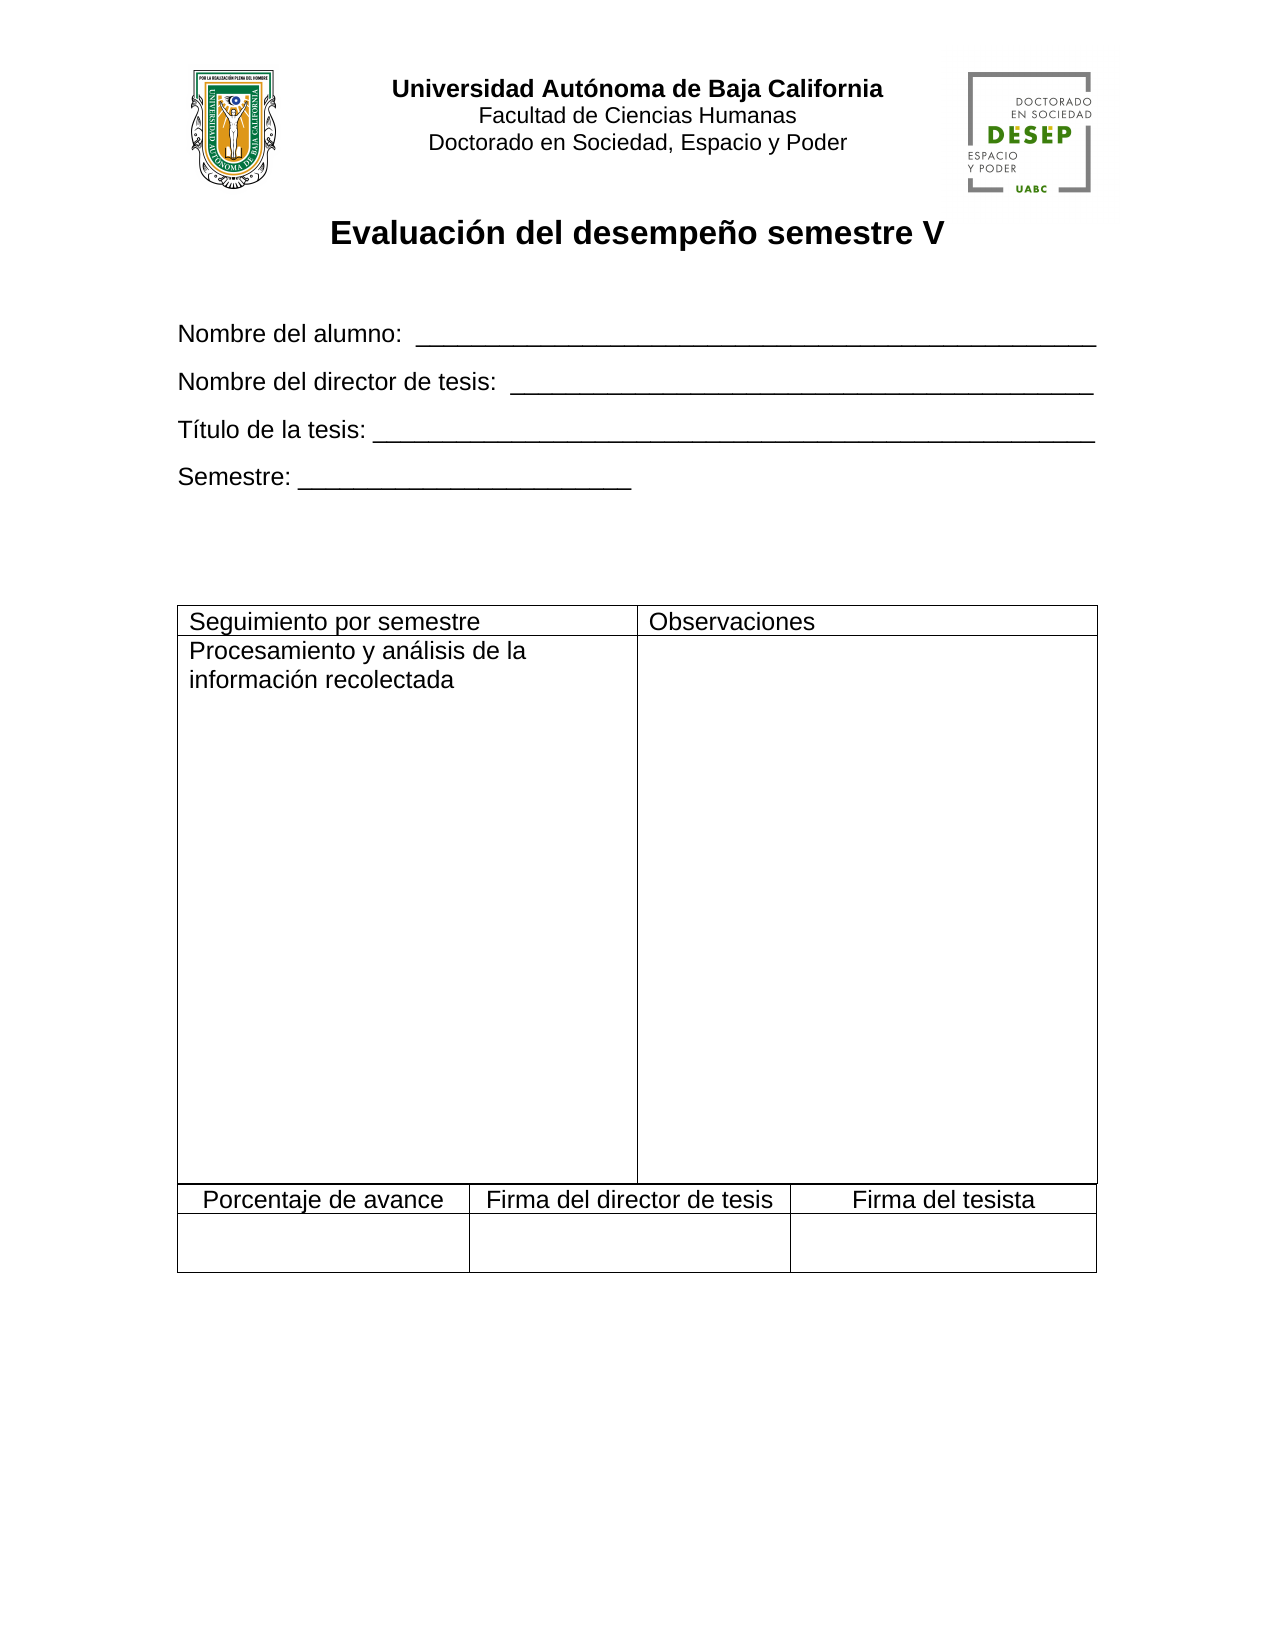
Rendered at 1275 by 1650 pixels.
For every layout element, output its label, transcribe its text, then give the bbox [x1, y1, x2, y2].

table_cell [791, 1214, 1096, 1272]
text Nombre del director de tesis: __________________________________________ [177, 367, 1098, 396]
table_header Seguimiento por semestre [178, 606, 637, 635]
text Evaluación del desempeño semestre V [177, 213, 1098, 252]
picture [941, 45, 1120, 224]
table_header Observaciones [638, 606, 1097, 635]
text Título de la tesis: ____________________________________________________ [177, 414, 1098, 443]
table_header Porcentaje de avance [178, 1185, 469, 1213]
table_cell Procesamiento y análisis de la información recolectada [178, 636, 637, 1182]
table_header Firma del director de tesis [470, 1185, 790, 1213]
table_header Firma del tesista [791, 1185, 1096, 1213]
table_cell [470, 1214, 790, 1272]
picture [174, 51, 293, 208]
table_cell [638, 636, 1097, 1182]
text Nombre del alumno: _________________________________________________ [177, 319, 1098, 348]
table_cell [178, 1214, 469, 1272]
text Semestre: ________________________ [177, 462, 1098, 491]
